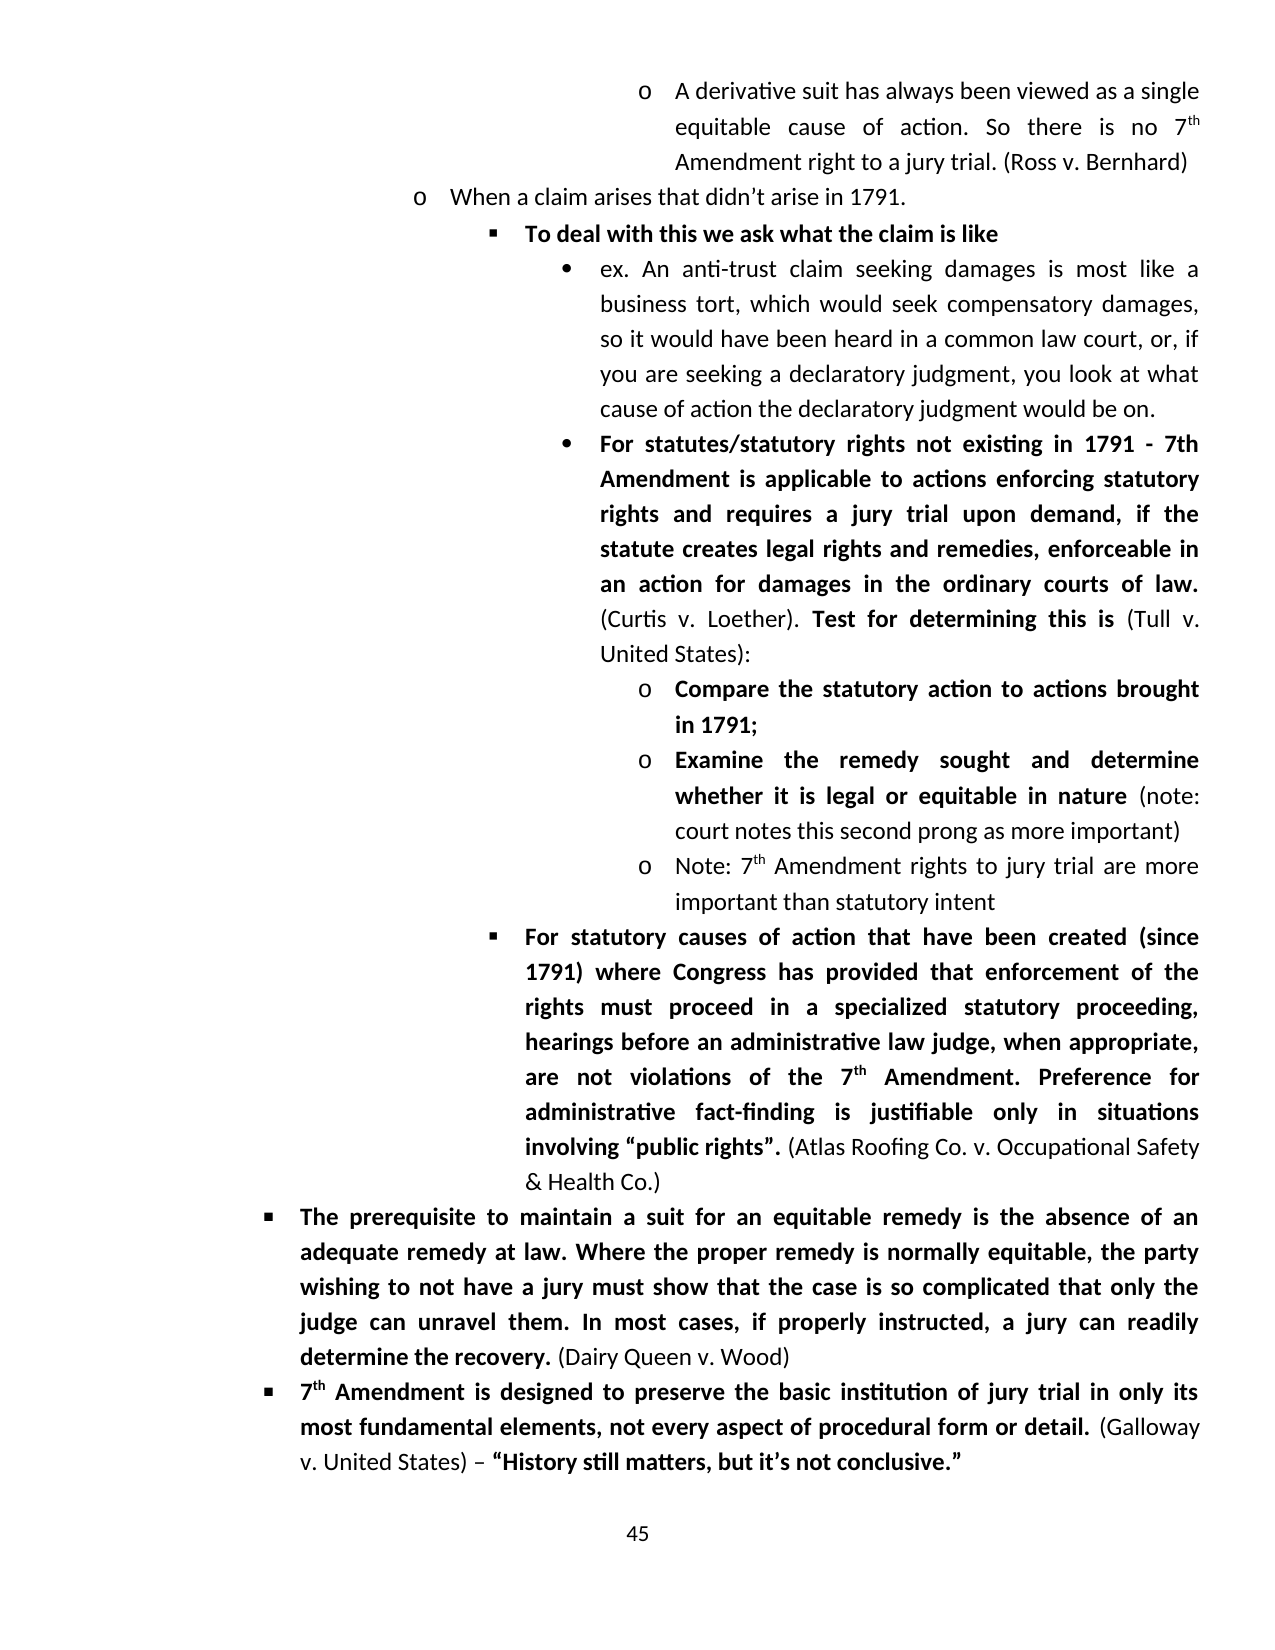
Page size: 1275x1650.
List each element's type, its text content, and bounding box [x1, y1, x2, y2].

list When a claim arises that didn’t arise in 1791. [412, 181, 1200, 213]
list Examine the remedy sought and determine whether it is legal or equitable in nature (note: court notes this second prong as more important) [637, 744, 1200, 846]
list For statutory causes of action that have been created (since 1791) where Congress has provided that enforcement of the rights must proceed in a specialized statutory proceeding, hearings before an administrative law judge, when appropriate, are not violations of the 7th Amendment. Preference for administrative fact-finding is justifiable only in situations involving “public rights”. (Atlas Roofing Co. v. Occupational Safety & Health Co.) [487, 921, 1200, 1197]
list 7th Amendment is designed to preserve the basic institution of jury trial in only its most fundamental elements, not every aspect of procedural form or detail. (Galloway v. United States) – “History still matters, but it’s not conclusive.” [262, 1376, 1200, 1477]
list Compare the statutory action to actions brought in 1791; [637, 673, 1200, 739]
list To deal with this we ask what the claim is like [487, 218, 1200, 248]
list The prerequisite to maintain a suit for an equitable remedy is the absence of an adequate remedy at law. Where the proper remedy is normally equitable, the party wishing to not have a jury must show that the case is so complicated that only the judge can unravel them. In most cases, if properly instructed, a jury can readily determine the recovery. (Dairy Queen v. Wood) [262, 1201, 1200, 1372]
list For statutes/statutory rights not existing in 1791 - 7th Amendment is applicable to actions enforcing statutory rights and requires a jury trial upon demand, if the statute creates legal rights and remedies, enforceable in an action for damages in the ordinary courts of law. (Curtis v. Loether). Test for determining this is (Tull v. United States): [562, 428, 1200, 668]
list Note: 7th Amendment rights to jury trial are more important than statutory intent [637, 850, 1200, 917]
list ex. An anti-trust claim seeking damages is most like a business tort, which would seek compensatory damages, so it would have been heard in a common law court, or, if you are seeking a declaratory judgment, you look at what cause of action the declaratory judgment would be on. [562, 253, 1200, 423]
list A derivative suit has always been viewed as a single equitable cause of action. So there is no 7th Amendment right to a jury trial. (Ross v. Bernhard) [637, 75, 1200, 177]
